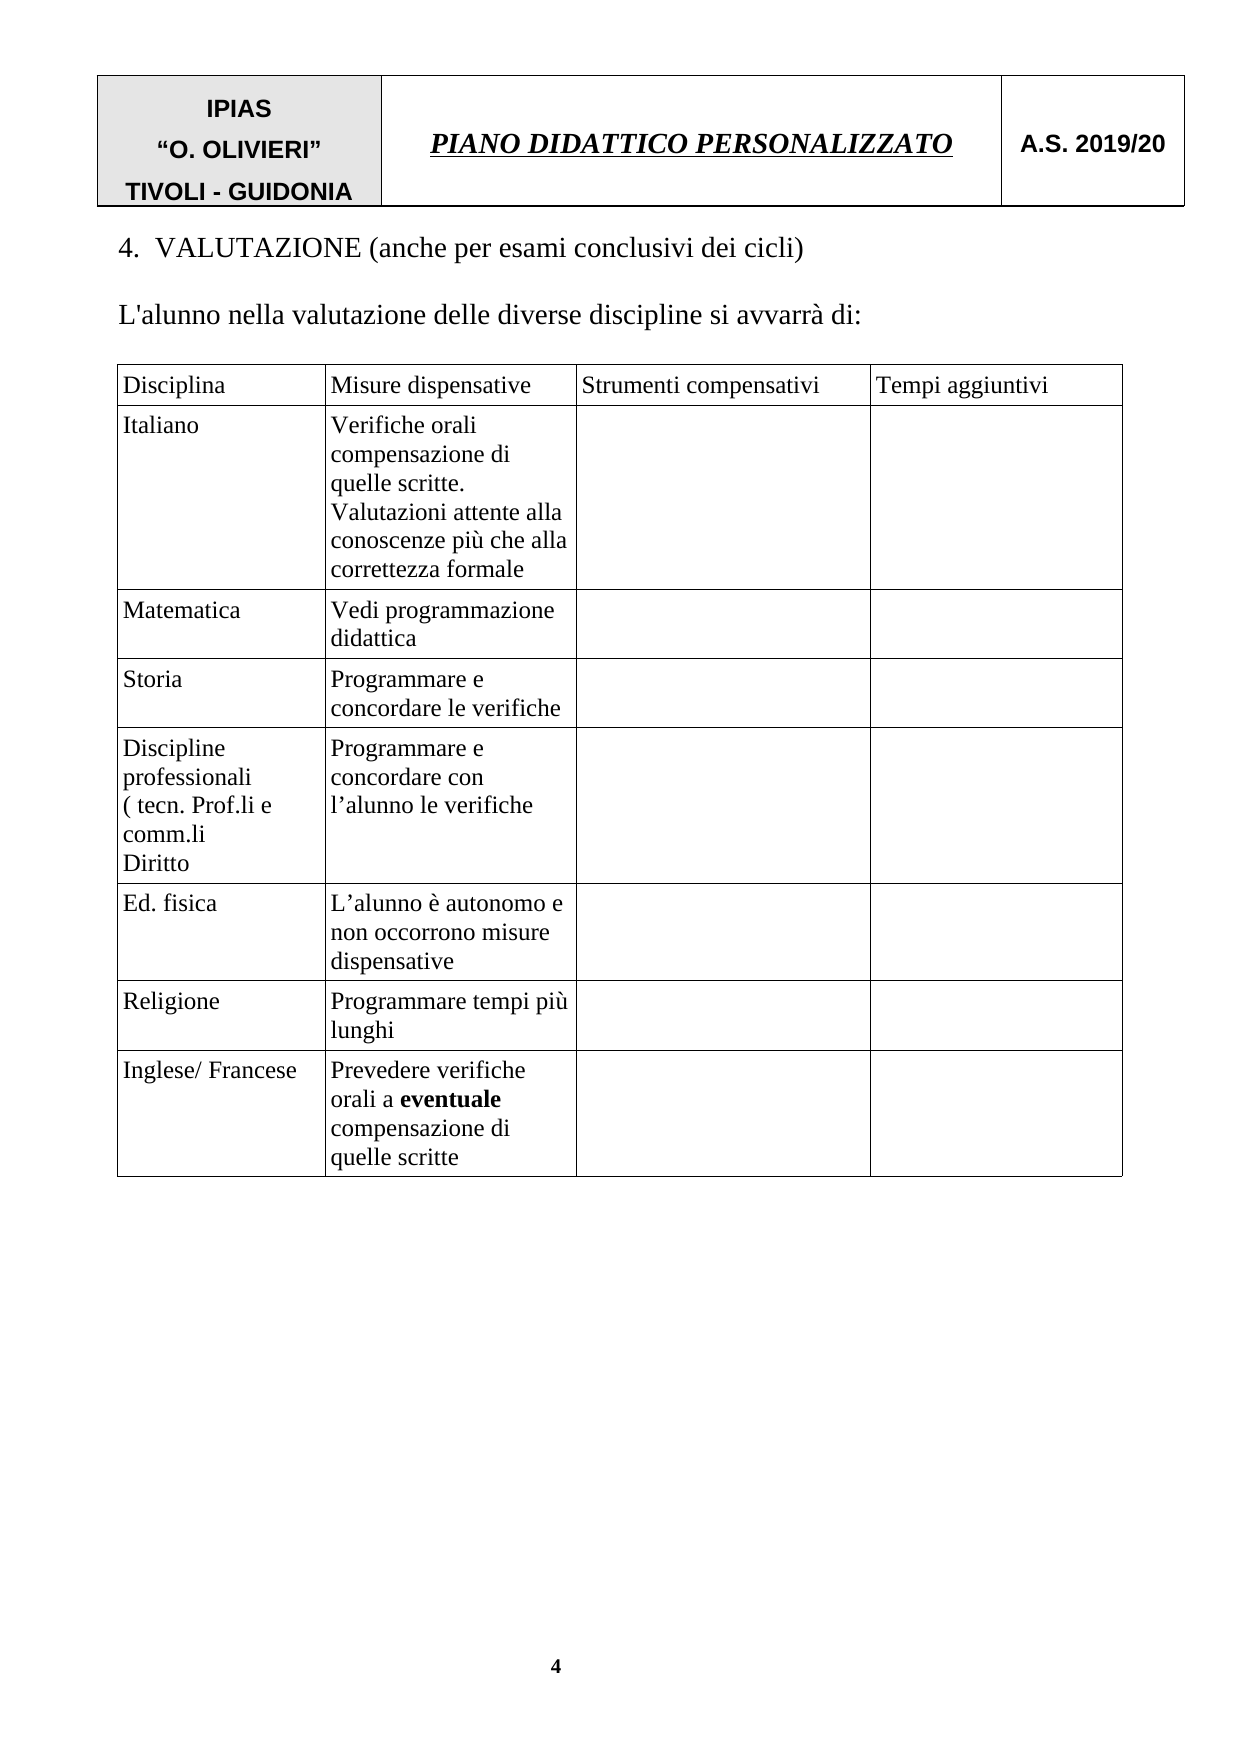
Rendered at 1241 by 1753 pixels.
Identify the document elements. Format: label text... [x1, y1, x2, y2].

table_header Misure dispensative [326, 365, 576, 404]
table_header Strumenti compensativi [577, 365, 870, 404]
text L'alunno nella valutazione delle diverse discipline si avvarrà di: [118, 297, 1138, 331]
table_header Disciplina [118, 365, 325, 404]
table_cell [871, 884, 1122, 980]
table_cell Storia [118, 659, 325, 727]
table_cell [577, 728, 870, 882]
table_cell [577, 1051, 870, 1176]
table_cell Inglese/ Francese [118, 1051, 325, 1176]
text 4. VALUTAZIONE (anche per esami conclusivi dei cicli) [118, 230, 1138, 263]
table_cell [577, 406, 870, 589]
table_cell L’alunno è autonomo e non occorrono misure dispensative [326, 884, 576, 980]
table_cell Programmare e concordare con l’alunno le verifiche [326, 728, 576, 882]
table_cell [871, 590, 1122, 658]
table_cell Prevedere verifiche orali a eventuale compensazione di quelle scritte [326, 1051, 576, 1176]
table_cell [871, 728, 1122, 882]
table_cell Religione [118, 981, 325, 1049]
table_cell Italiano [118, 406, 325, 589]
table_cell Matematica [118, 590, 325, 658]
table_cell Programmare tempi più lunghi [326, 981, 576, 1049]
table_cell Discipline professionali ( tecn. Prof.li e comm.li Diritto [118, 728, 325, 882]
table_cell [871, 659, 1122, 727]
table_cell [577, 590, 870, 658]
table_cell [871, 1051, 1122, 1176]
table_cell Vedi programmazione didattica [326, 590, 576, 658]
table_cell [577, 659, 870, 727]
table_cell [577, 981, 870, 1049]
table_cell [871, 406, 1122, 589]
table_cell [871, 981, 1122, 1049]
table_cell Verifiche orali compensazione di quelle scritte. Valutazioni attente alla conoscenze più che alla correttezza formale [326, 406, 576, 589]
table_cell [577, 884, 870, 980]
table_cell Ed. fisica [118, 884, 325, 980]
table_header Tempi aggiuntivi [871, 365, 1122, 404]
table_cell Programmare e concordare le verifiche [326, 659, 576, 727]
